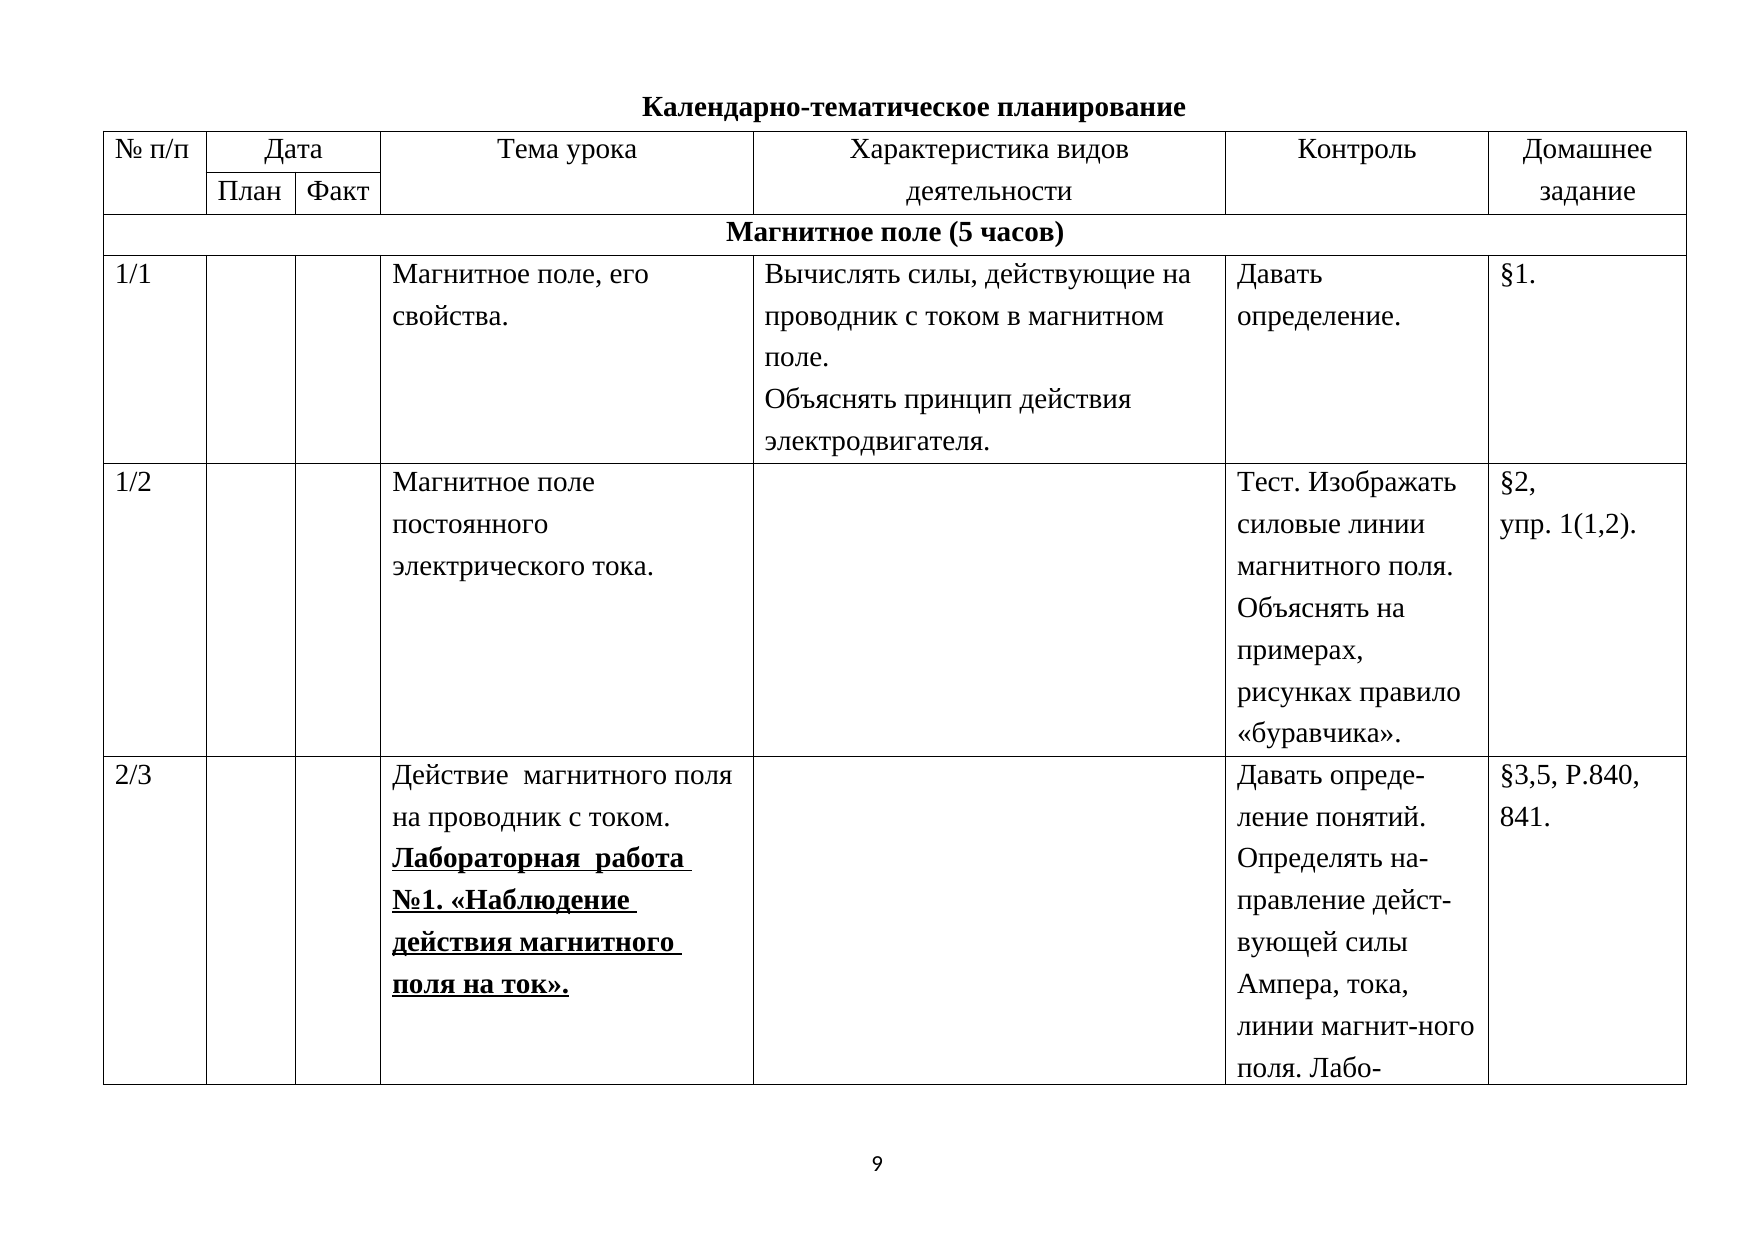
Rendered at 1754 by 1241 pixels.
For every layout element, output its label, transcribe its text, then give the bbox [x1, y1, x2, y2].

table_cell Давать определение. [1226, 256, 1488, 463]
table_header Домашнее задание [1489, 132, 1686, 213]
table_header № п/п [104, 132, 206, 213]
table_cell [754, 757, 1225, 1083]
table_cell Магнитное поле (5 часов) [104, 215, 1686, 255]
table_cell [754, 464, 1225, 756]
table_cell Магнитное поле, его свойства. [381, 256, 753, 463]
table_cell 1/2 [104, 464, 206, 756]
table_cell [381, 757, 753, 1083]
table_header Тема урока [381, 132, 753, 213]
text Календарно-тематическое планирование [118, 89, 1636, 122]
table_cell 2/3 [104, 757, 206, 1083]
table_cell Магнитное поле постоянного электрического тока. [381, 464, 753, 756]
table_cell §2, упр. 1(1,2). [1489, 464, 1686, 756]
table_header Контроль [1226, 132, 1488, 213]
table_cell [207, 464, 295, 756]
table_cell 1/1 [104, 256, 206, 463]
table_header Характеристика видов деятельности [754, 132, 1225, 213]
table_header Дата [207, 132, 380, 172]
table_cell §1. [1489, 256, 1686, 463]
table_cell [296, 757, 380, 1083]
table_cell Факт [296, 173, 380, 213]
table_cell План [207, 173, 295, 213]
table_cell Вычислять силы, действующие на проводник с током в магнитном поле. Объяснять принцип действия электродвигателя. [754, 256, 1225, 463]
table_cell [207, 256, 295, 463]
table_cell §3,5, Р.840, 841. [1489, 757, 1686, 1083]
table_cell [1226, 757, 1488, 1083]
table_cell [296, 464, 380, 756]
table_cell [296, 256, 380, 463]
table_cell Тест. Изображать силовые линии магнитного поля. Объяснять на примерах, рисунках правило «буравчика». [1226, 464, 1488, 756]
table_cell [207, 757, 295, 1083]
